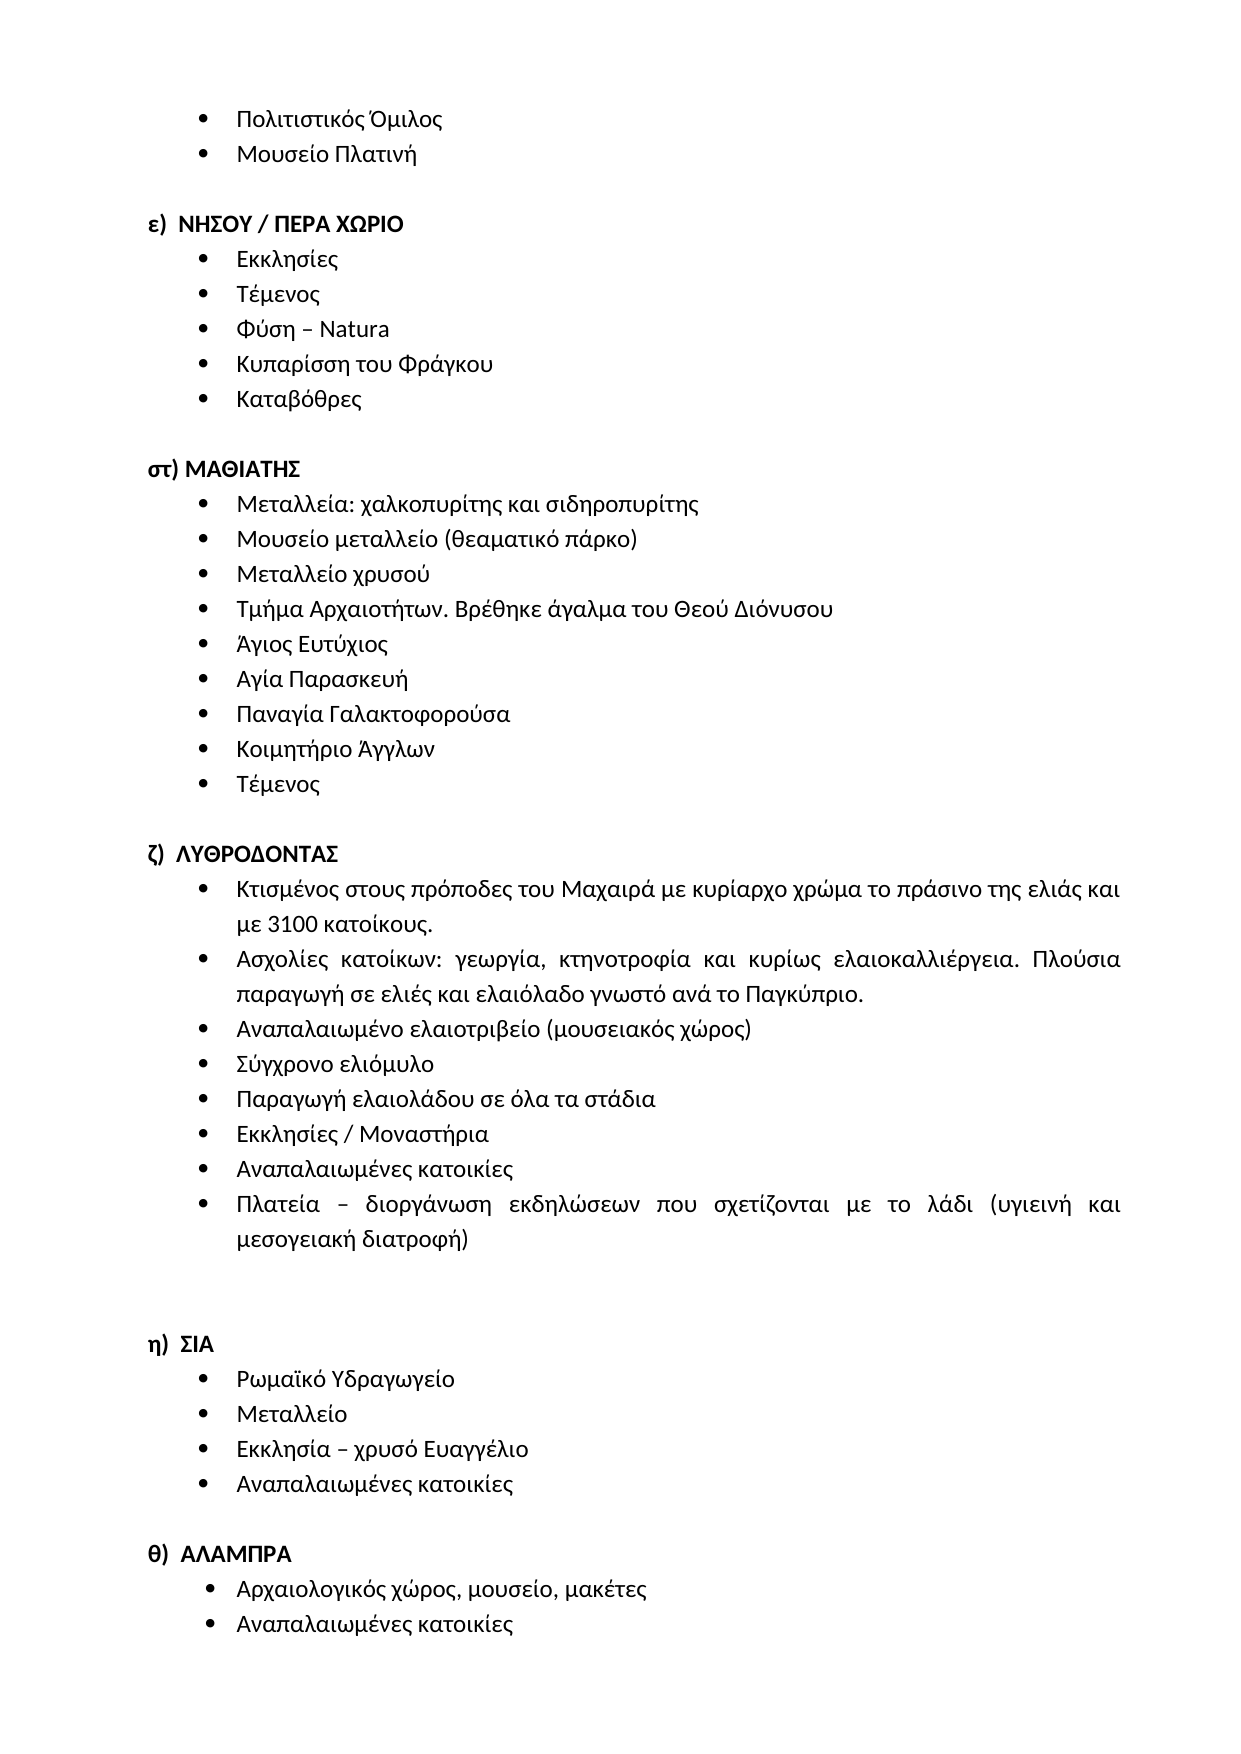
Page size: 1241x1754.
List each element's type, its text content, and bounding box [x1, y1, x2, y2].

list Μουσείο Πλατινή [199, 138, 1122, 169]
list Αναπαλαιωμένες κατοικίες [199, 1153, 1122, 1184]
text στ) ΜΑΘΙΑΤΗΣ [148, 453, 1122, 484]
list Πλατεία – διοργάνωση εκδηλώσεων που σχετίζονται με το λάδι (υγιεινή και μεσογειακή διατροφή) [199, 1188, 1122, 1254]
list Ρωμαϊκό Υδραγωγείο [199, 1363, 1122, 1394]
list Τμήμα Αρχαιοτήτων. Βρέθηκε άγαλμα του Θεού Διόνυσου [199, 593, 1122, 624]
list Παναγία Γαλακτοφορούσα [199, 698, 1122, 729]
list Αρχαιολογικός χώρος, μουσείο, μακέτες [206, 1573, 1122, 1604]
list Εκκλησία – χρυσό Ευαγγέλιο [199, 1433, 1122, 1464]
list Φύση – Natura [199, 313, 1122, 344]
list Τέμενος [199, 278, 1122, 309]
list Αναπαλαιωμένες κατοικίες [206, 1608, 1122, 1639]
text ε) ΝΗΣΟΥ / ΠΕΡΑ ΧΩΡΙΟ [148, 208, 1122, 239]
text η) ΣΙΑ [148, 1328, 1122, 1359]
list Κυπαρίσση του Φράγκου [199, 348, 1122, 379]
list Άγιος Ευτύχιος [199, 628, 1122, 659]
list Παραγωγή ελαιολάδου σε όλα τα στάδια [199, 1083, 1122, 1114]
text ζ) ΛΥΘΡΟΔΟΝΤΑΣ [148, 838, 1122, 869]
list Σύγχρονο ελιόμυλο [199, 1048, 1122, 1079]
list Μουσείο μεταλλείο (θεαματικό πάρκο) [199, 523, 1122, 554]
list Καταβόθρες [199, 383, 1122, 414]
list Αγία Παρασκευή [199, 663, 1122, 694]
list Εκκλησίες / Μοναστήρια [199, 1118, 1122, 1149]
list Εκκλησίες [199, 243, 1122, 274]
list Κτισμένος στους πρόποδες του Μαχαιρά με κυρίαρχο χρώμα το πράσινο της ελιάς και με 3100 κατοίκους. [199, 873, 1122, 939]
list Μεταλλείο χρυσού [199, 558, 1122, 589]
list Αναπαλαιωμένες κατοικίες [199, 1468, 1122, 1499]
text θ) ΑΛΑΜΠΡΑ [148, 1538, 1122, 1569]
list Ασχολίες κατοίκων: γεωργία, κτηνοτροφία και κυρίως ελαιοκαλλιέργεια. Πλούσια παραγωγή σε ελιές και ελαιόλαδο γνωστό ανά το Παγκύπριο. [199, 943, 1122, 1009]
list Πολιτιστικός Όμιλος [199, 103, 1122, 134]
list Μεταλλείο [199, 1398, 1122, 1429]
list Μεταλλεία: χαλκοπυρίτης και σιδηροπυρίτης [199, 488, 1122, 519]
list Αναπαλαιωμένο ελαιοτριβείο (μουσειακός χώρος) [199, 1013, 1122, 1044]
list Κοιμητήριο Άγγλων [199, 733, 1122, 764]
list Τέμενος [199, 768, 1122, 799]
